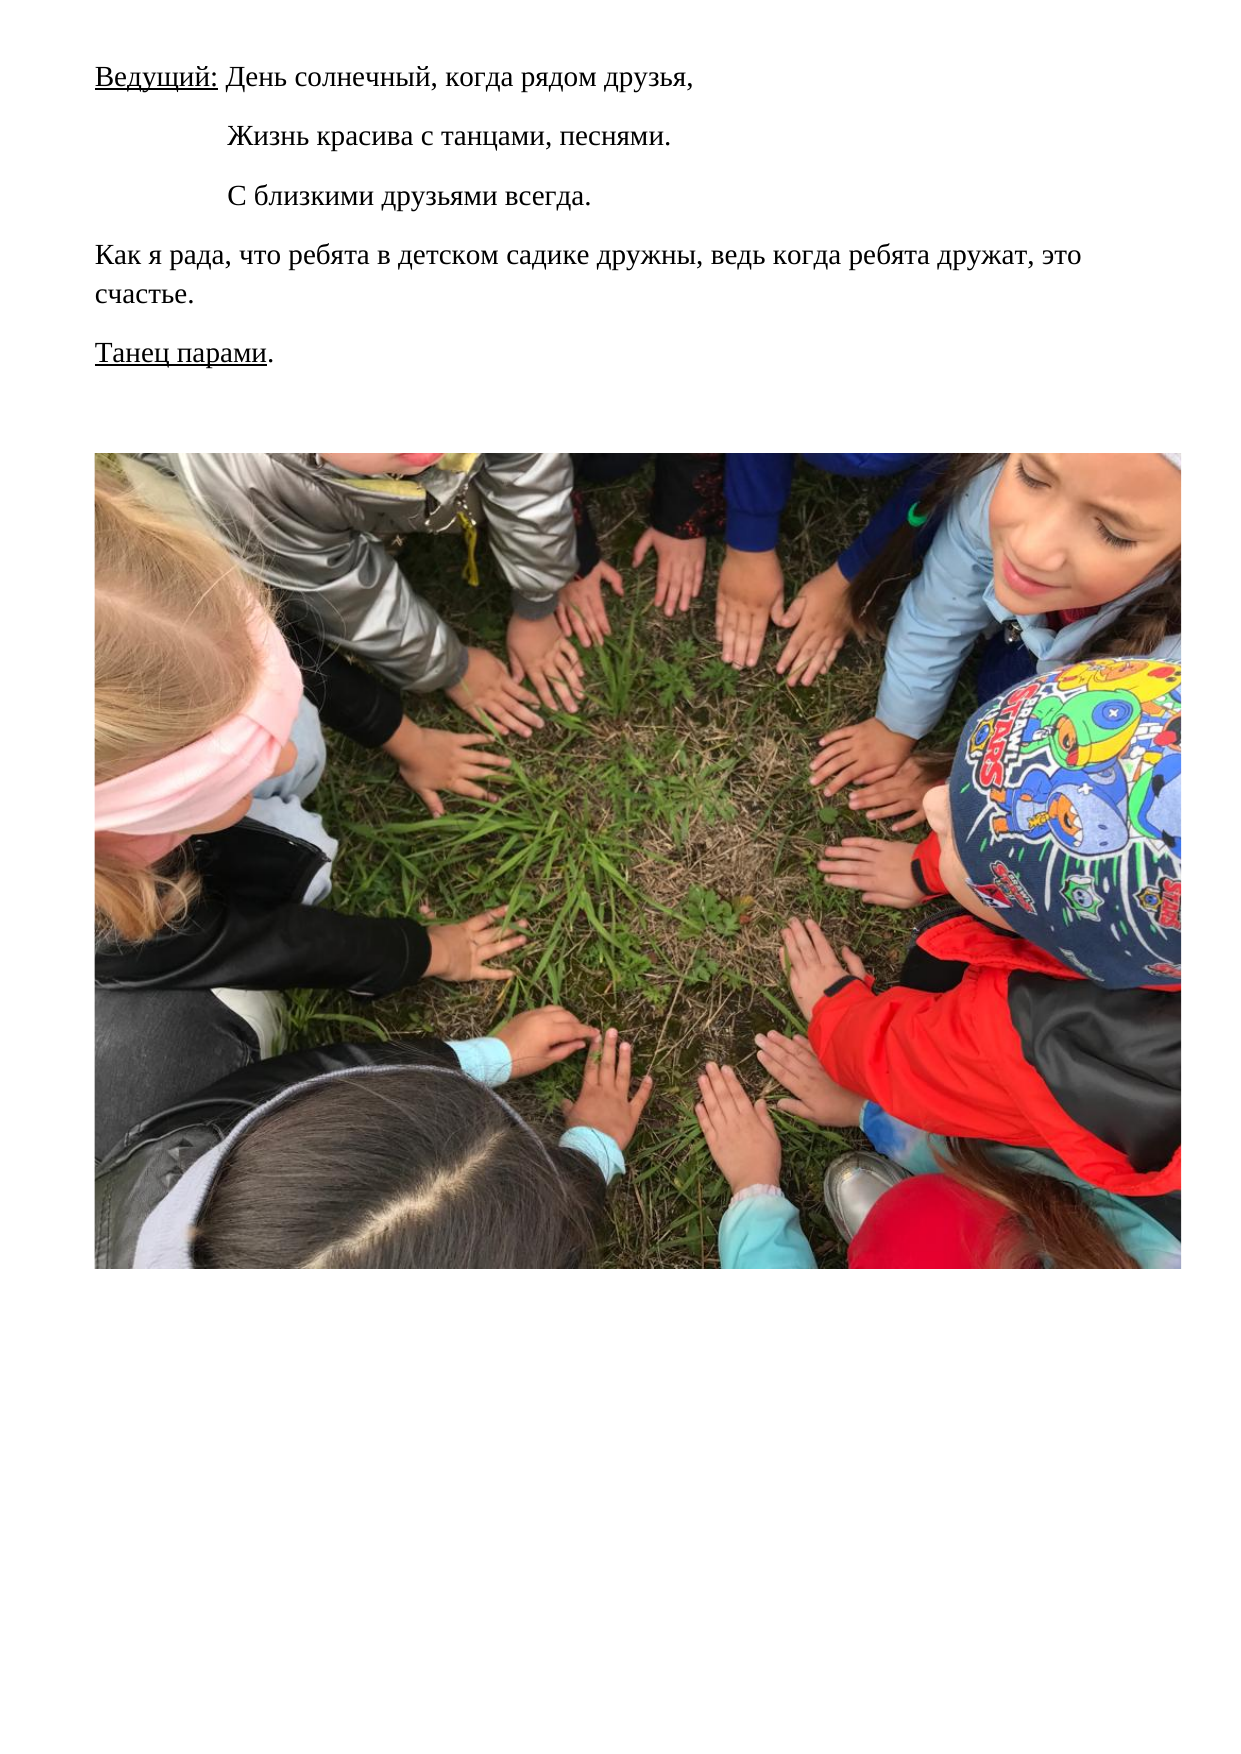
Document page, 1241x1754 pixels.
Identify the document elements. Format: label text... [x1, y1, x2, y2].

text Жизнь красива с танцами, песнями. [94, 118, 1181, 152]
picture [94, 453, 1182, 1269]
text Как я рада, что ребята в детском садике дружны, ведь когда ребята дружат, это счастье. [94, 237, 1181, 309]
text С близкими друзьями всегда. [94, 178, 1181, 211]
text Танец парами. [94, 335, 1181, 369]
text Ведущий: День солнечный, когда рядом друзья, [94, 59, 1181, 93]
